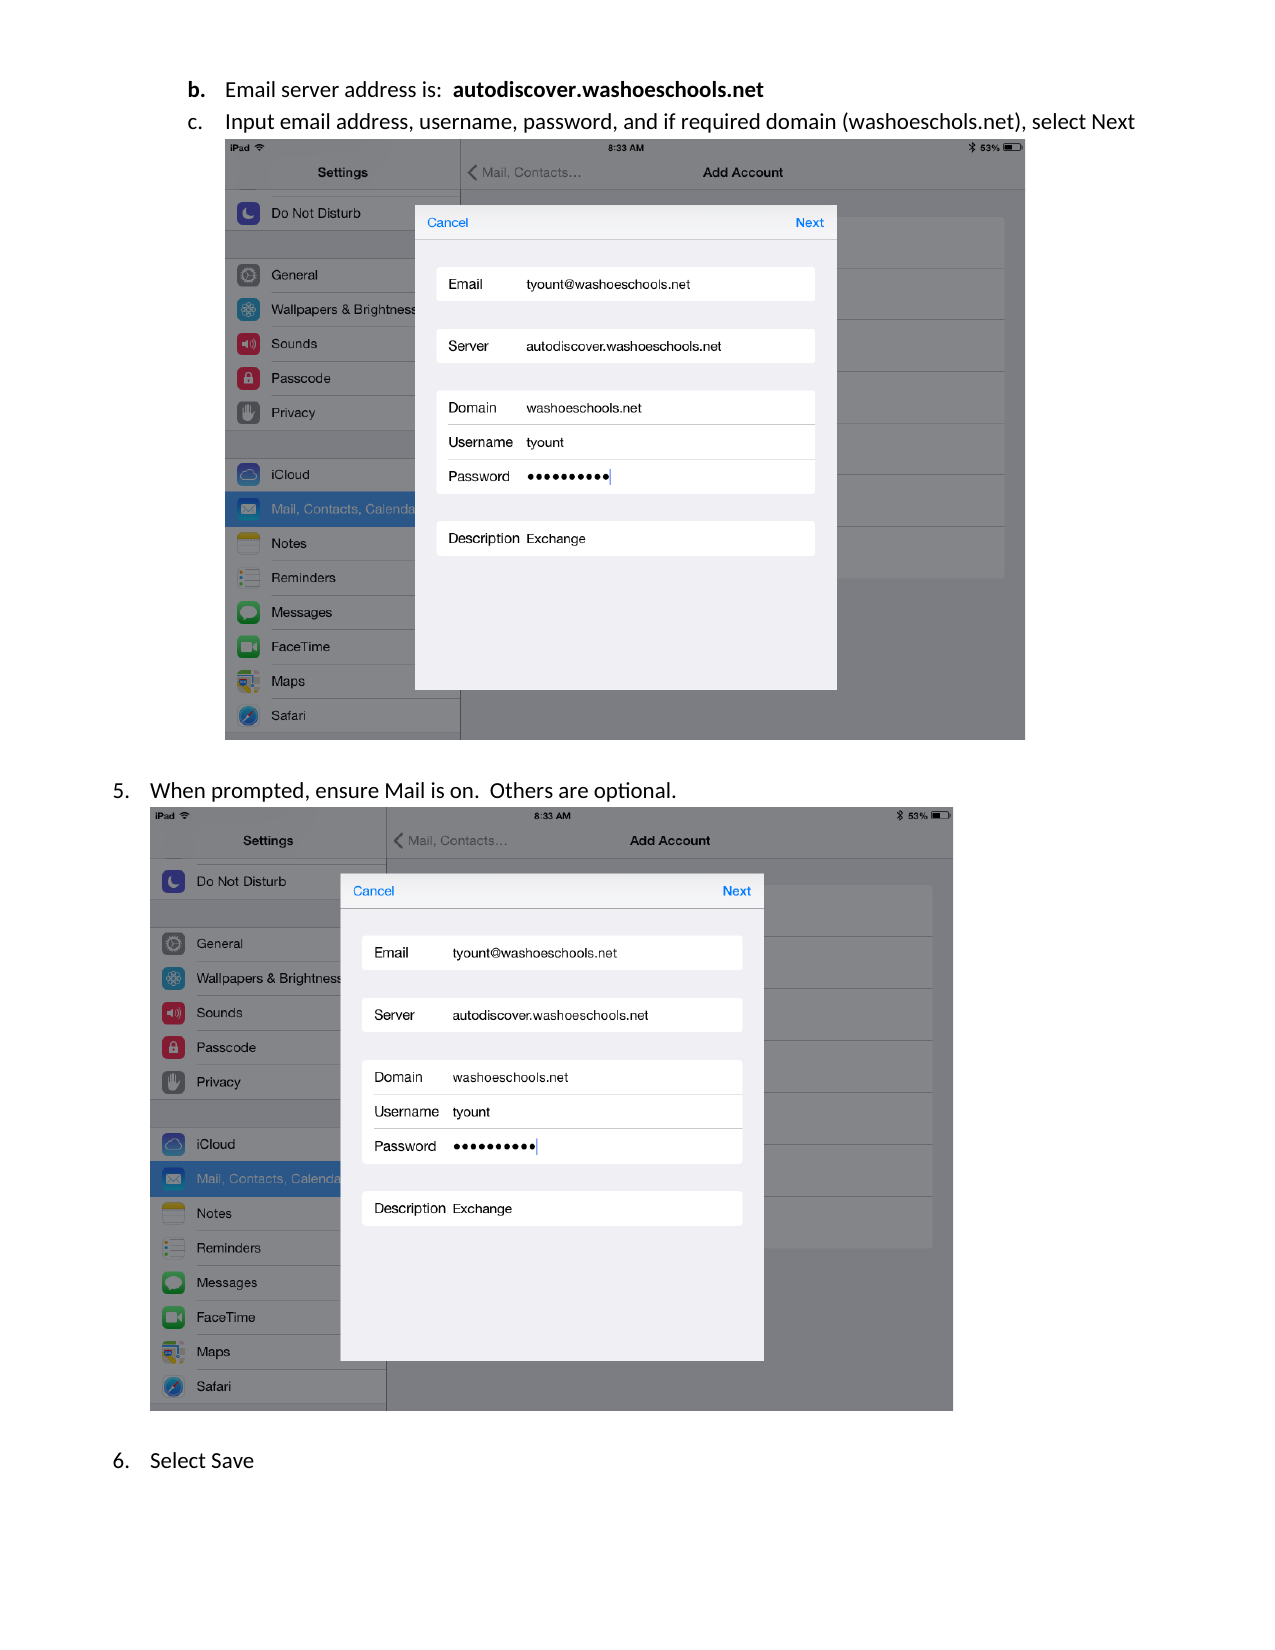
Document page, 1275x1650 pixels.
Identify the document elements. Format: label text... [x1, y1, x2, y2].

list Email server address is: autodiscover.washoeschools.net [187, 75, 1200, 103]
picture [150, 807, 954, 1411]
list Select Save [112, 1447, 1200, 1475]
list When prompted, ensure Mail is on. Others are optional. [112, 776, 1200, 804]
picture [225, 139, 1025, 740]
